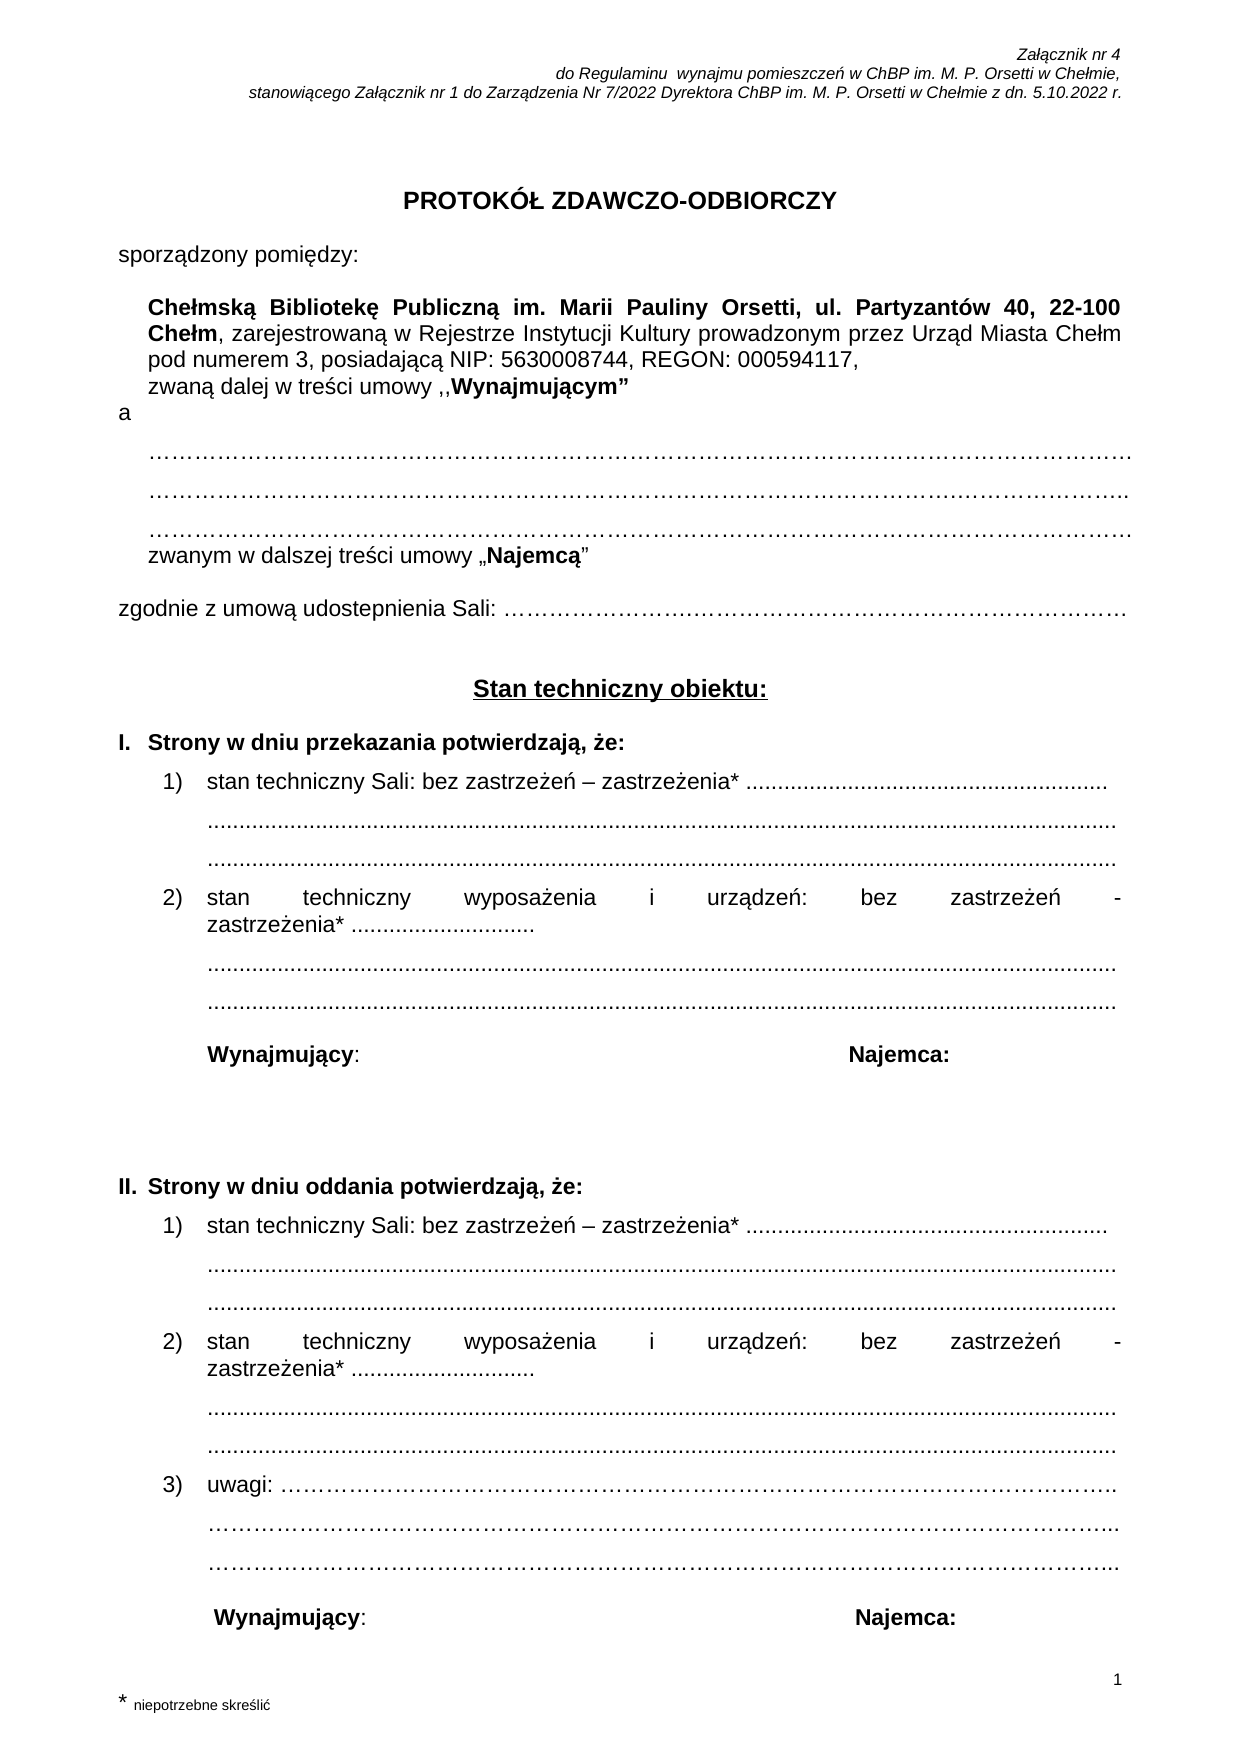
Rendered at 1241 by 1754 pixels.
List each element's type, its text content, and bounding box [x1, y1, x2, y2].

text 2) stan techniczny wyposażenia i urządzeń: bez zastrzeżeń - zastrzeżenia* ............................. [162, 884, 1122, 937]
text sporządzony pomiędzy: [118, 241, 1122, 267]
text Stan techniczny obiektu: [118, 674, 1122, 702]
text II. Strony w dniu oddania potwierdzają, że: [118, 1173, 1122, 1199]
text PROTOKÓŁ ZDAWCZO-ODBIORCZY [118, 186, 1122, 214]
text zwanym w dalszej treści umowy „Najemcą” [148, 542, 1137, 568]
text ............................................................................................................................................... [207, 988, 1122, 1015]
text zwaną dalej w treści umowy ,,Wynajmującym” [148, 373, 1122, 399]
text ............................................................................................................................................... [207, 1289, 1122, 1316]
text Wynajmujący: Najemca: [118, 1604, 1122, 1630]
text a [118, 399, 1122, 425]
text ............................................................................................................................................... [207, 1432, 1122, 1459]
text ............................................................................................................................................... [207, 807, 1122, 833]
text ………………………………………………………………………………………………………………… [148, 516, 1137, 542]
text Wynajmujący: Najemca: [118, 1041, 1122, 1067]
text Chełmską Bibliotekę Publiczną im. Marii Pauliny Orsetti, ul. Partyzantów 40, 22-100 Chełm, zarejestrowaną w Rejestrze Instytucji Kultury prowadzonym przez Urząd Miasta Chełm pod numerem 3, posiadającą NIP: 5630008744, REGON: 000594117, [148, 294, 1122, 373]
text ............................................................................................................................................... [207, 845, 1122, 872]
text …………………………………………………………………………………………….………………….. [148, 477, 1137, 503]
text ………………………………………………………………………………………………………... [207, 1510, 1122, 1536]
text ............................................................................................................................................... [207, 949, 1122, 976]
text ............................................................................................................................................... [207, 1393, 1122, 1420]
text 3) uwagi: ……………………………………………………………………………………………….. [162, 1471, 1122, 1497]
text 1) stan techniczny Sali: bez zastrzeżeń – zastrzeżenia* ......................................................... [162, 1212, 1122, 1238]
text ………………………………………………………………………………………………………………… [148, 438, 1137, 464]
text zgodnie z umową udostepnienia Sali: …………………….………………………………………………… [118, 595, 1137, 621]
text ............................................................................................................................................... [207, 1251, 1122, 1277]
text 2) stan techniczny wyposażenia i urządzeń: bez zastrzeżeń - zastrzeżenia* ............................. [162, 1328, 1122, 1381]
text 1) stan techniczny Sali: bez zastrzeżeń – zastrzeżenia* ......................................................... [162, 768, 1122, 794]
text ………………………………………………………………………………………………………... [207, 1549, 1122, 1575]
text I. Strony w dniu przekazania potwierdzają, że: [118, 729, 1122, 755]
